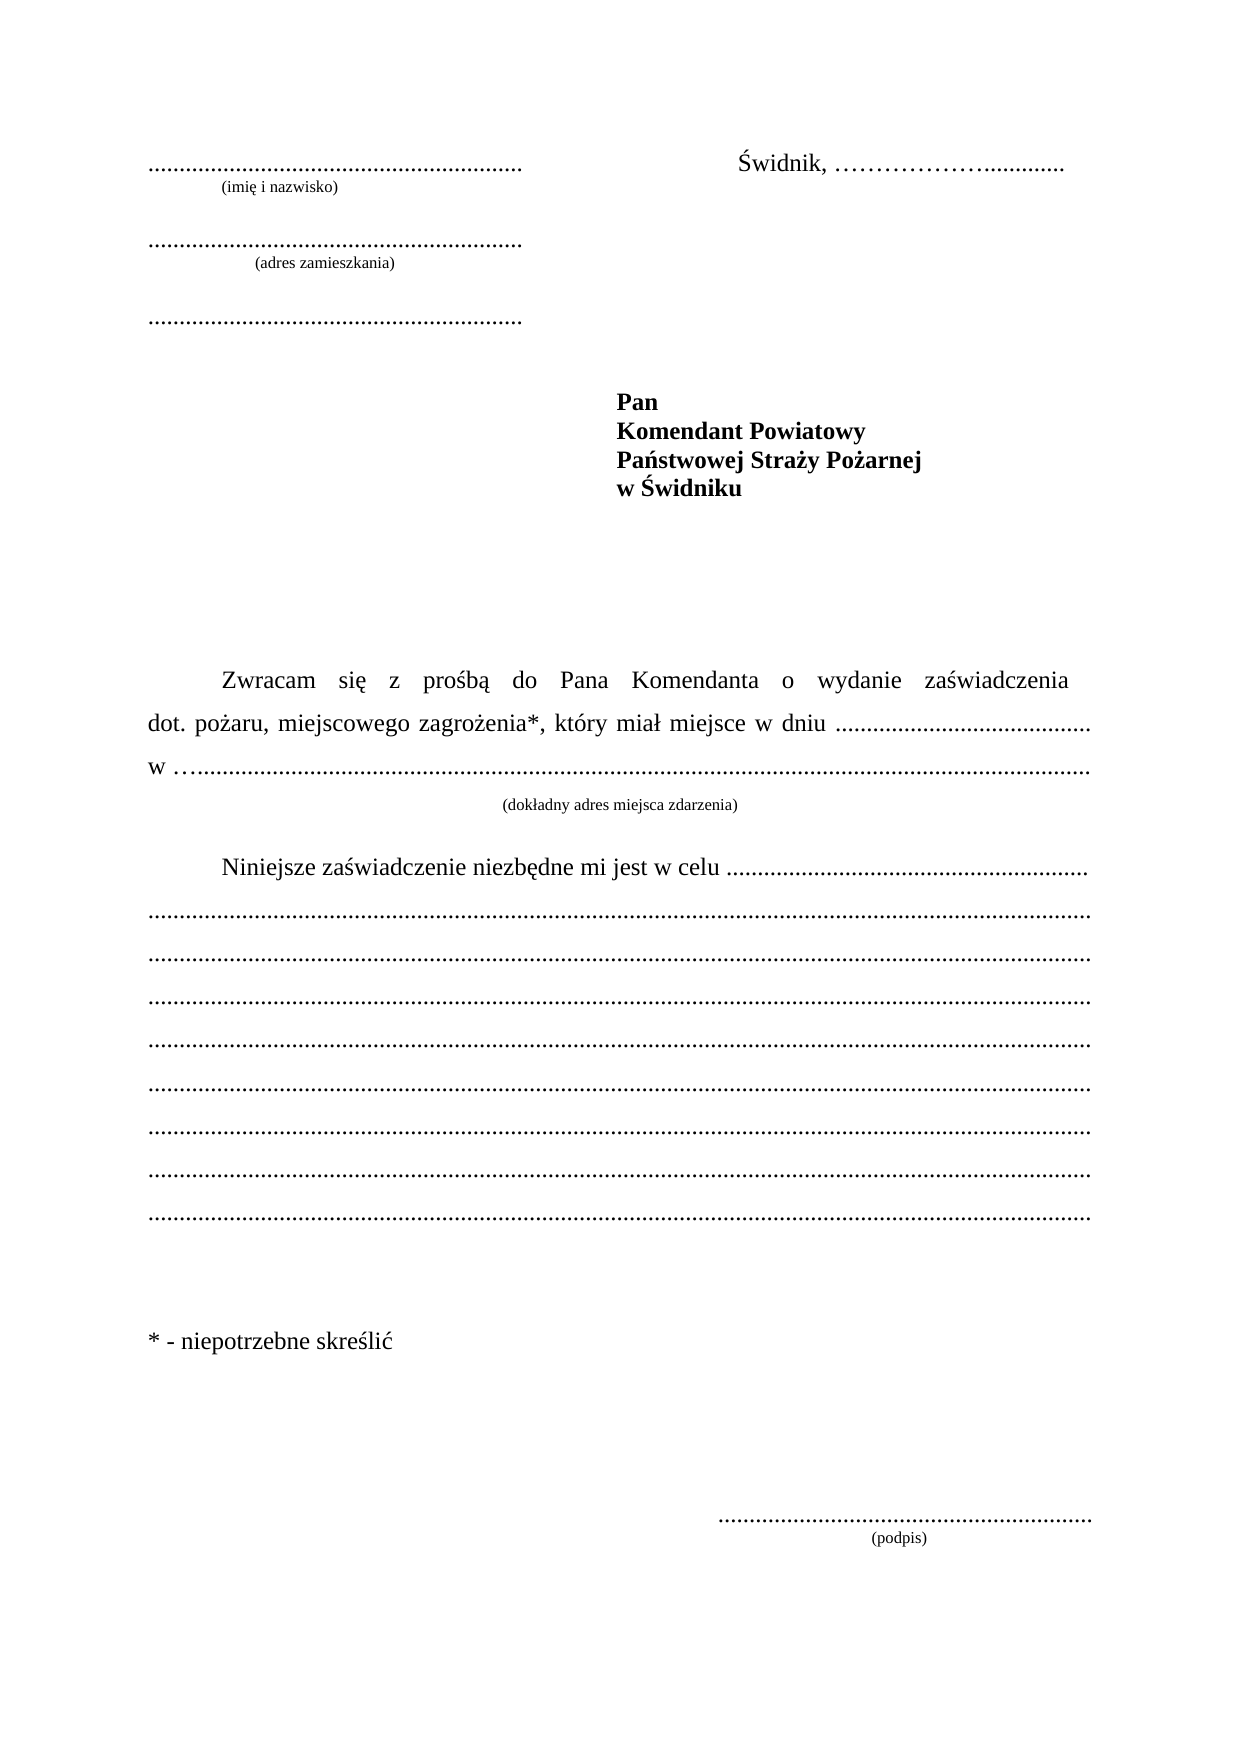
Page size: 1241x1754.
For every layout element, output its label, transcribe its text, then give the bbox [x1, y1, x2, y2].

text ....................................................................................................................................................... [148, 1197, 1093, 1226]
text Państwowej Straży Pożarnej [616, 445, 1093, 473]
text ............................................................ [148, 1499, 1093, 1528]
text Pan [616, 387, 1093, 416]
text (imię i nazwisko) [221, 176, 1093, 196]
text (podpis) [148, 1528, 1093, 1547]
text ....................................................................................................................................................... [148, 1068, 1093, 1096]
text ....................................................................................................................................................... [148, 895, 1093, 924]
text ............................................................ Świdnik, ………………............. [148, 148, 1093, 176]
text Komendant Powiatowy [616, 416, 1093, 445]
text ....................................................................................................................................................... [148, 1154, 1093, 1183]
text w Świdniku [616, 473, 1093, 502]
text ....................................................................................................................................................... [148, 938, 1093, 967]
text ....................................................................................................................................................... [148, 1024, 1093, 1053]
text ............................................................ [148, 301, 1093, 330]
text Niniejsze zaświadczenie niezbędne mi jest w celu .......................................................... [148, 852, 1093, 881]
text * - niepotrzebne skreślić [148, 1326, 1093, 1355]
text ............................................................ [148, 224, 1093, 253]
text (dokładny adres miejsca zdarzenia) [148, 794, 1093, 814]
text Zwracam się z prośbą do Pana Komendanta o wydanie zaświadczenia dot. pożaru, miejscowego zagrożenia*, który miał miejsce w dniu ......................................... w …............................................................................................................................................... [148, 665, 1093, 780]
text ....................................................................................................................................................... [148, 1111, 1093, 1139]
text ....................................................................................................................................................... [148, 981, 1093, 1010]
text (adres zamieszkania) [221, 253, 1093, 272]
